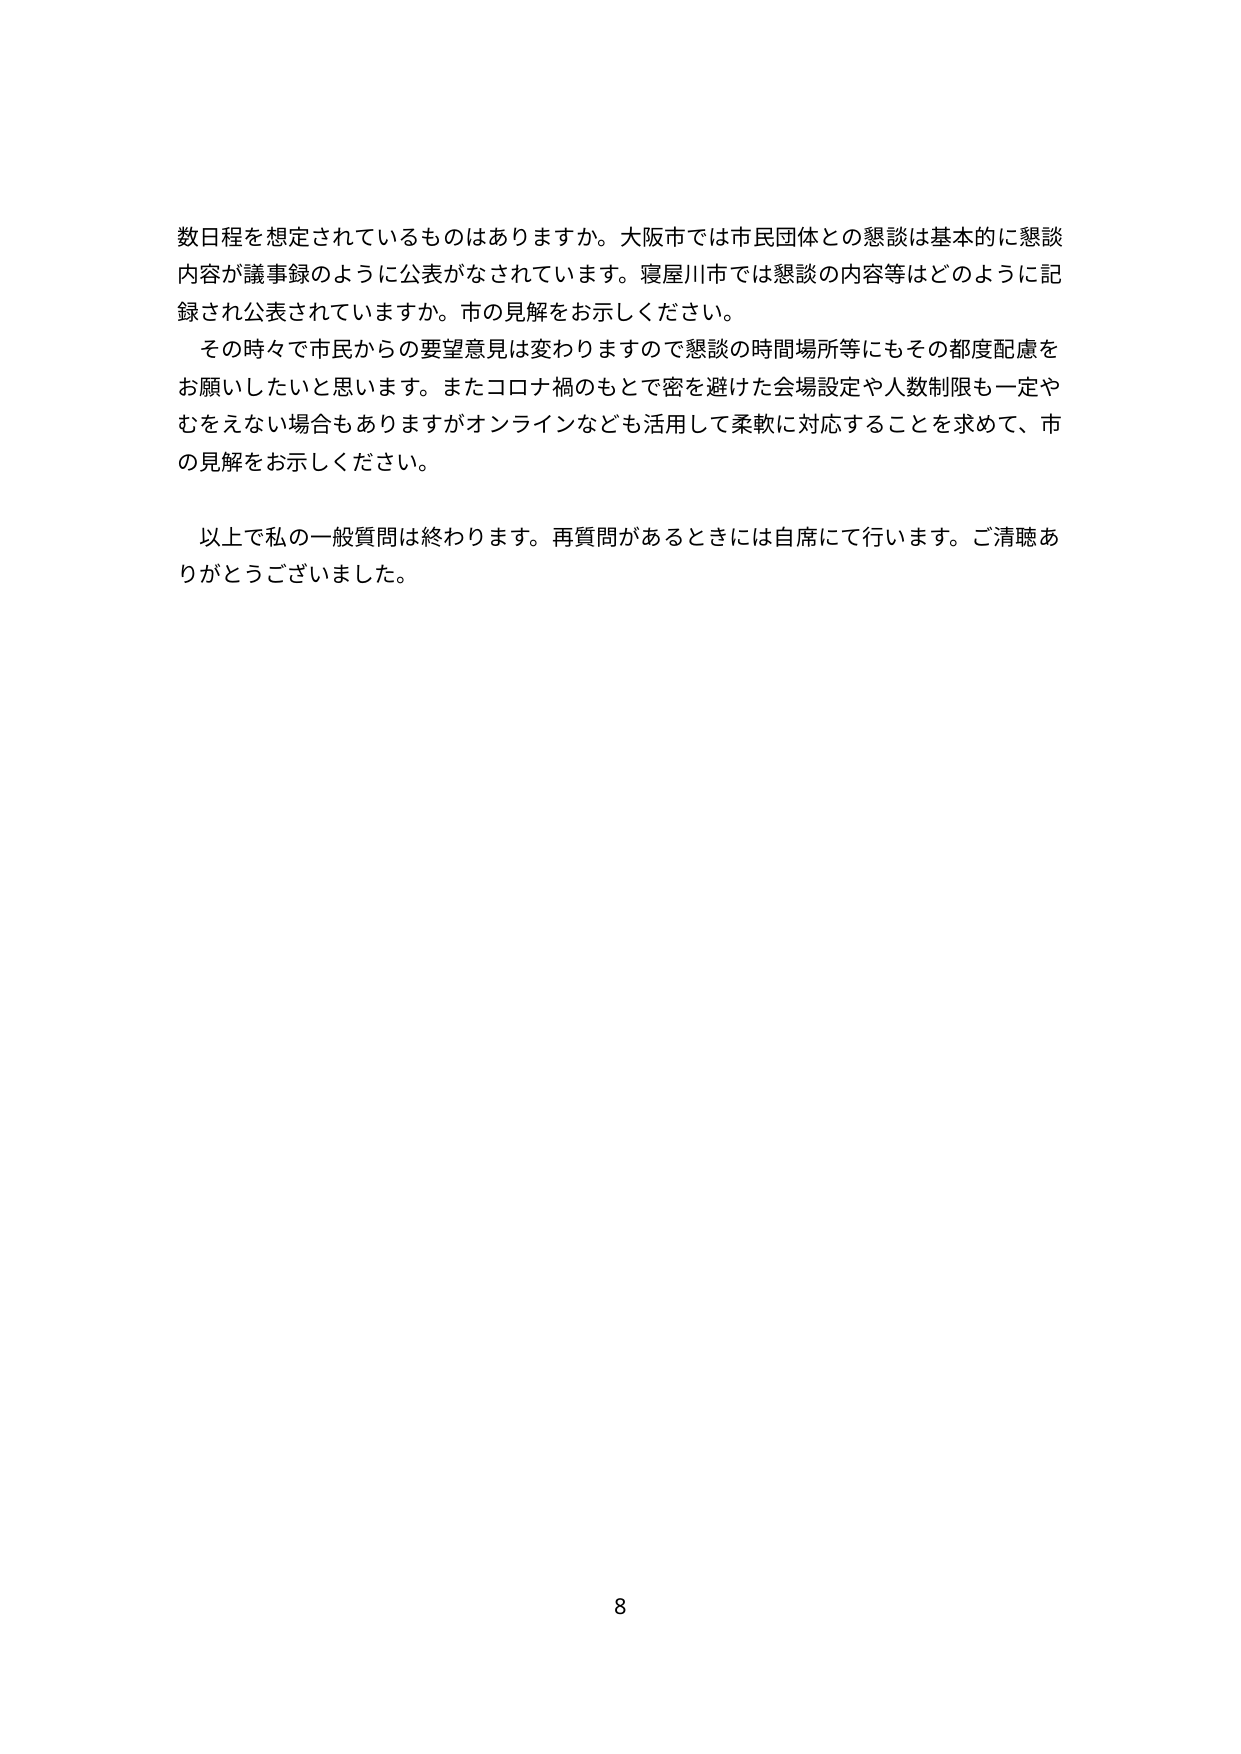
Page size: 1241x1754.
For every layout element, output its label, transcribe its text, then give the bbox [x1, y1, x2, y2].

text その時々で市民からの要望意見は変わりますので懇談の時間場所等にもその都度配慮をお願いしたいと思います。またコロナ禍のもとで密を避けた会場設定や人数制限も一定やむをえない場合もありますがオンラインなども活用して柔軟に対応することを求めて、市の見解をお示しください。 [177, 329, 1063, 479]
text 以上で私の一般質問は終わります。再質問があるときには自席にて行います。ご清聴ありがとうございました。 [177, 517, 1063, 592]
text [177, 217, 1063, 329]
